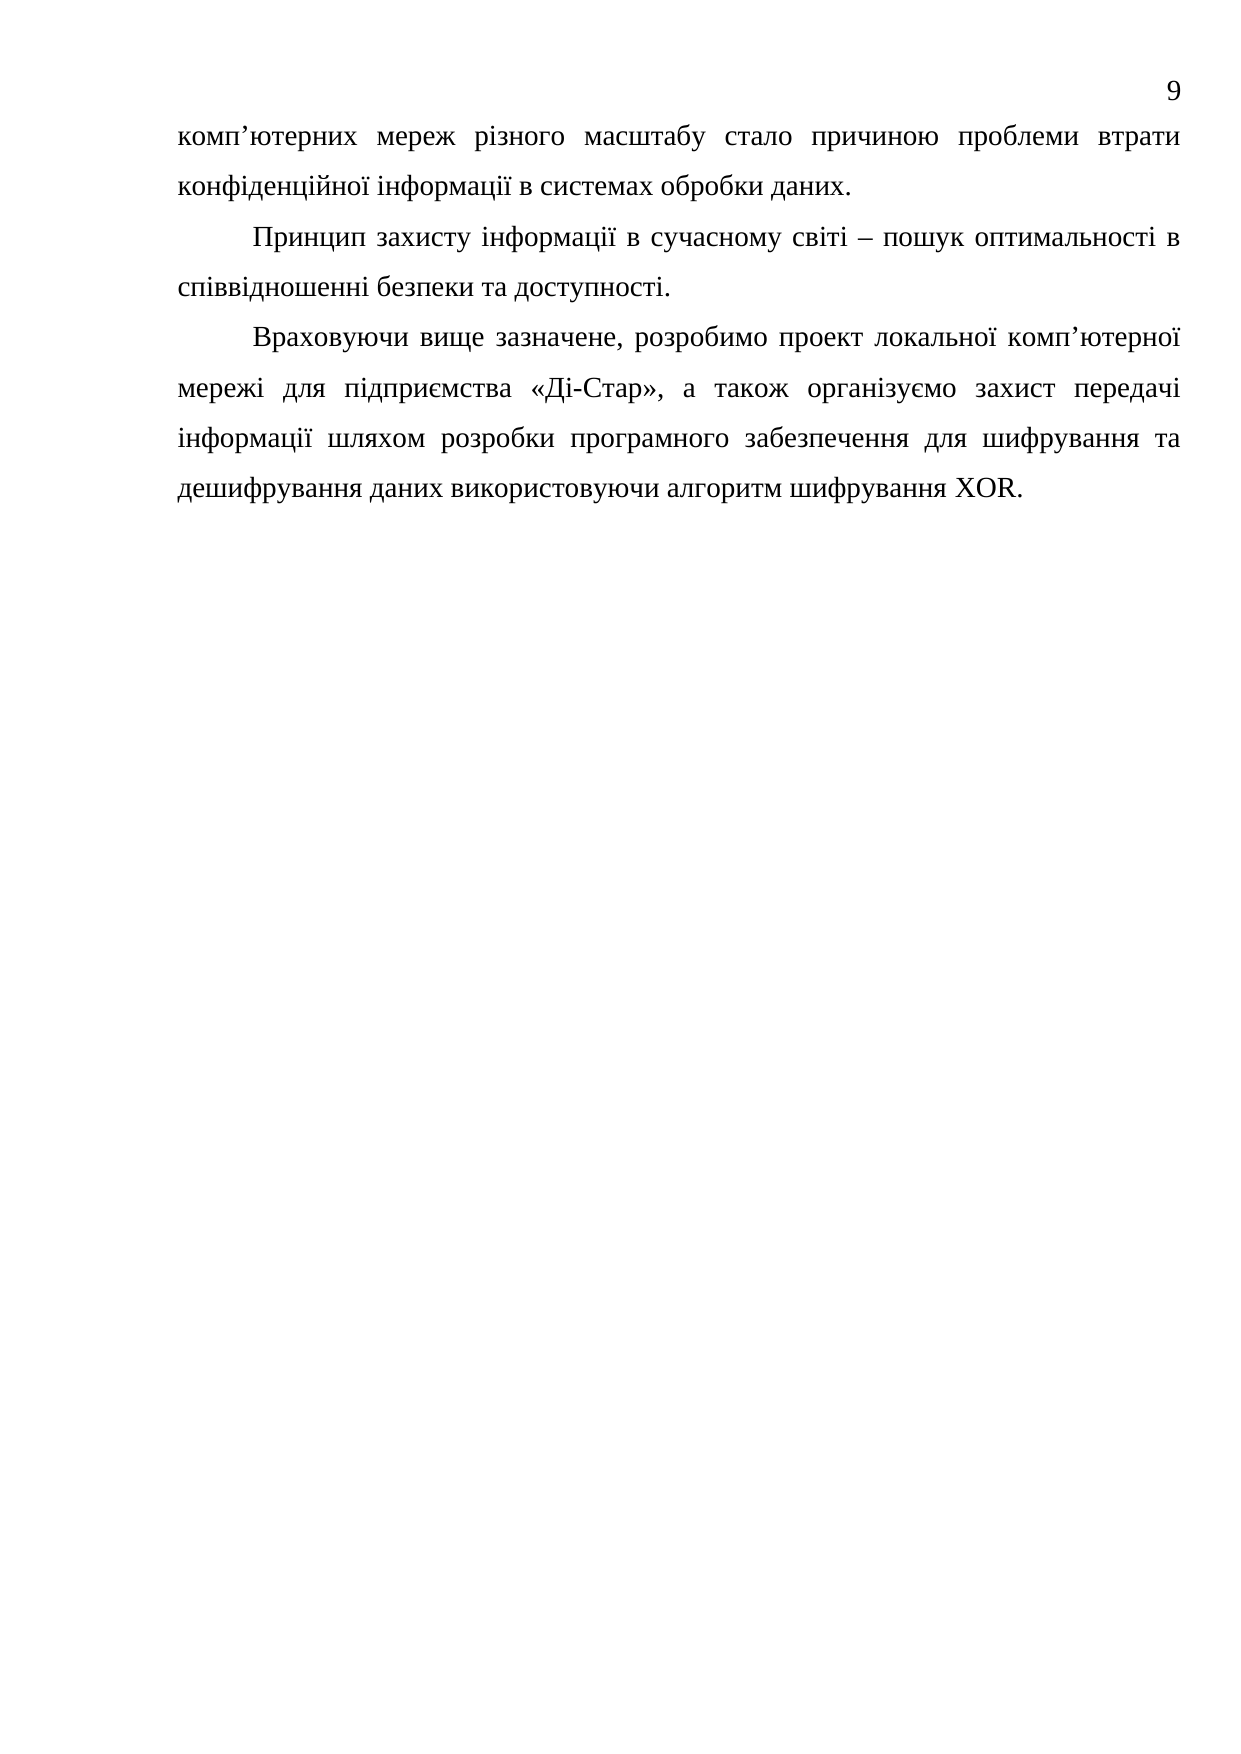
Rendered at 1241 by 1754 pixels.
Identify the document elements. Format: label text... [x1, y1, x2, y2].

text Принцип захисту інформації в сучасному світі – пошук оптимальності в співвідношенні безпеки та доступності. [177, 219, 1181, 303]
text Враховуючи вище зазначене, розробимо проект локальної комп’ютерної мережі для підприємства «Ді-Стар», а також організуємо захист передачі інформації шляхом розробки програмного забезпечення для шифрування та дешифрування даних використовуючи алгоритм шифрування XOR. [177, 319, 1181, 504]
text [177, 118, 1181, 202]
